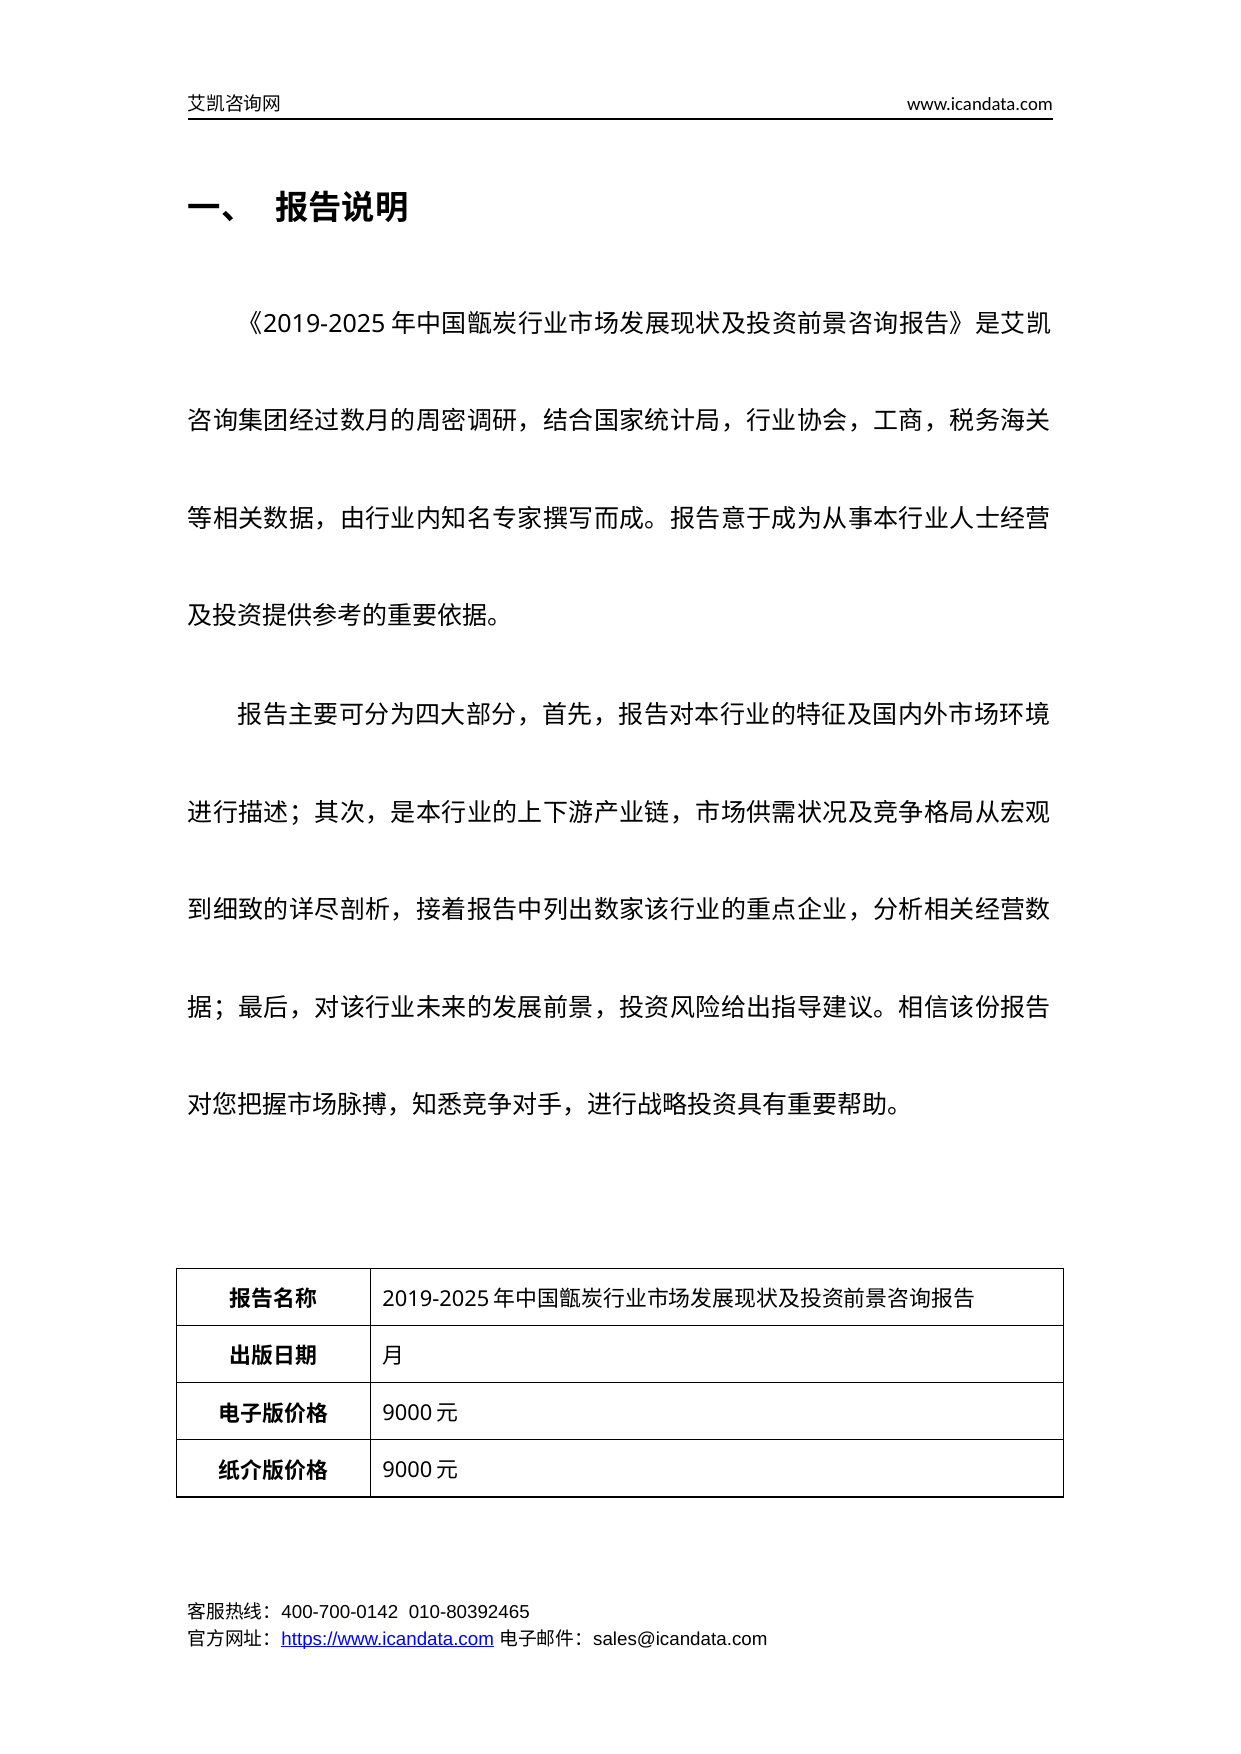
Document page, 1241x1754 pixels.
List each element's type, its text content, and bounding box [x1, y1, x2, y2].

table_cell 出版日期 [177, 1326, 370, 1382]
table_cell 月 [371, 1326, 1063, 1382]
table_header 报告名称 [177, 1269, 370, 1325]
table_header 2019-2025年中国甑炭行业市场发展现状及投资前景咨询报告 [371, 1269, 1063, 1325]
table_cell 9000元 [371, 1383, 1063, 1439]
text 报告主要可分为四大部分，首先，报告对本行业的特征及国内外市场环境进行描述；其次，是本行业的上下游产业链，市场供需状况及竞争格局从宏观到细致的详尽剖析，接着报告中列出数家该行业的重点企业，分析相关经营数据；最后，对该行业未来的发展前景，投资风险给出指导建议。相信该份报告对您把握市场脉搏，知悉竞争对手，进行战略投资具有重要帮助。 [187, 681, 1053, 1136]
table_cell 纸介版价格 [177, 1440, 370, 1496]
table_cell 9000元 [371, 1440, 1063, 1496]
subtitle 报告说明 [187, 172, 1053, 237]
text 《2019-2025年中国甑炭行业市场发展现状及投资前景咨询报告》是艾凯咨询集团经过数月的周密调研，结合国家统计局，行业协会，工商，税务海关等相关数据，由行业内知名专家撰写而成。报告意于成为从事本行业人士经营及投资提供参考的重要依据。 [187, 289, 1053, 646]
table_cell 电子版价格 [177, 1383, 370, 1439]
